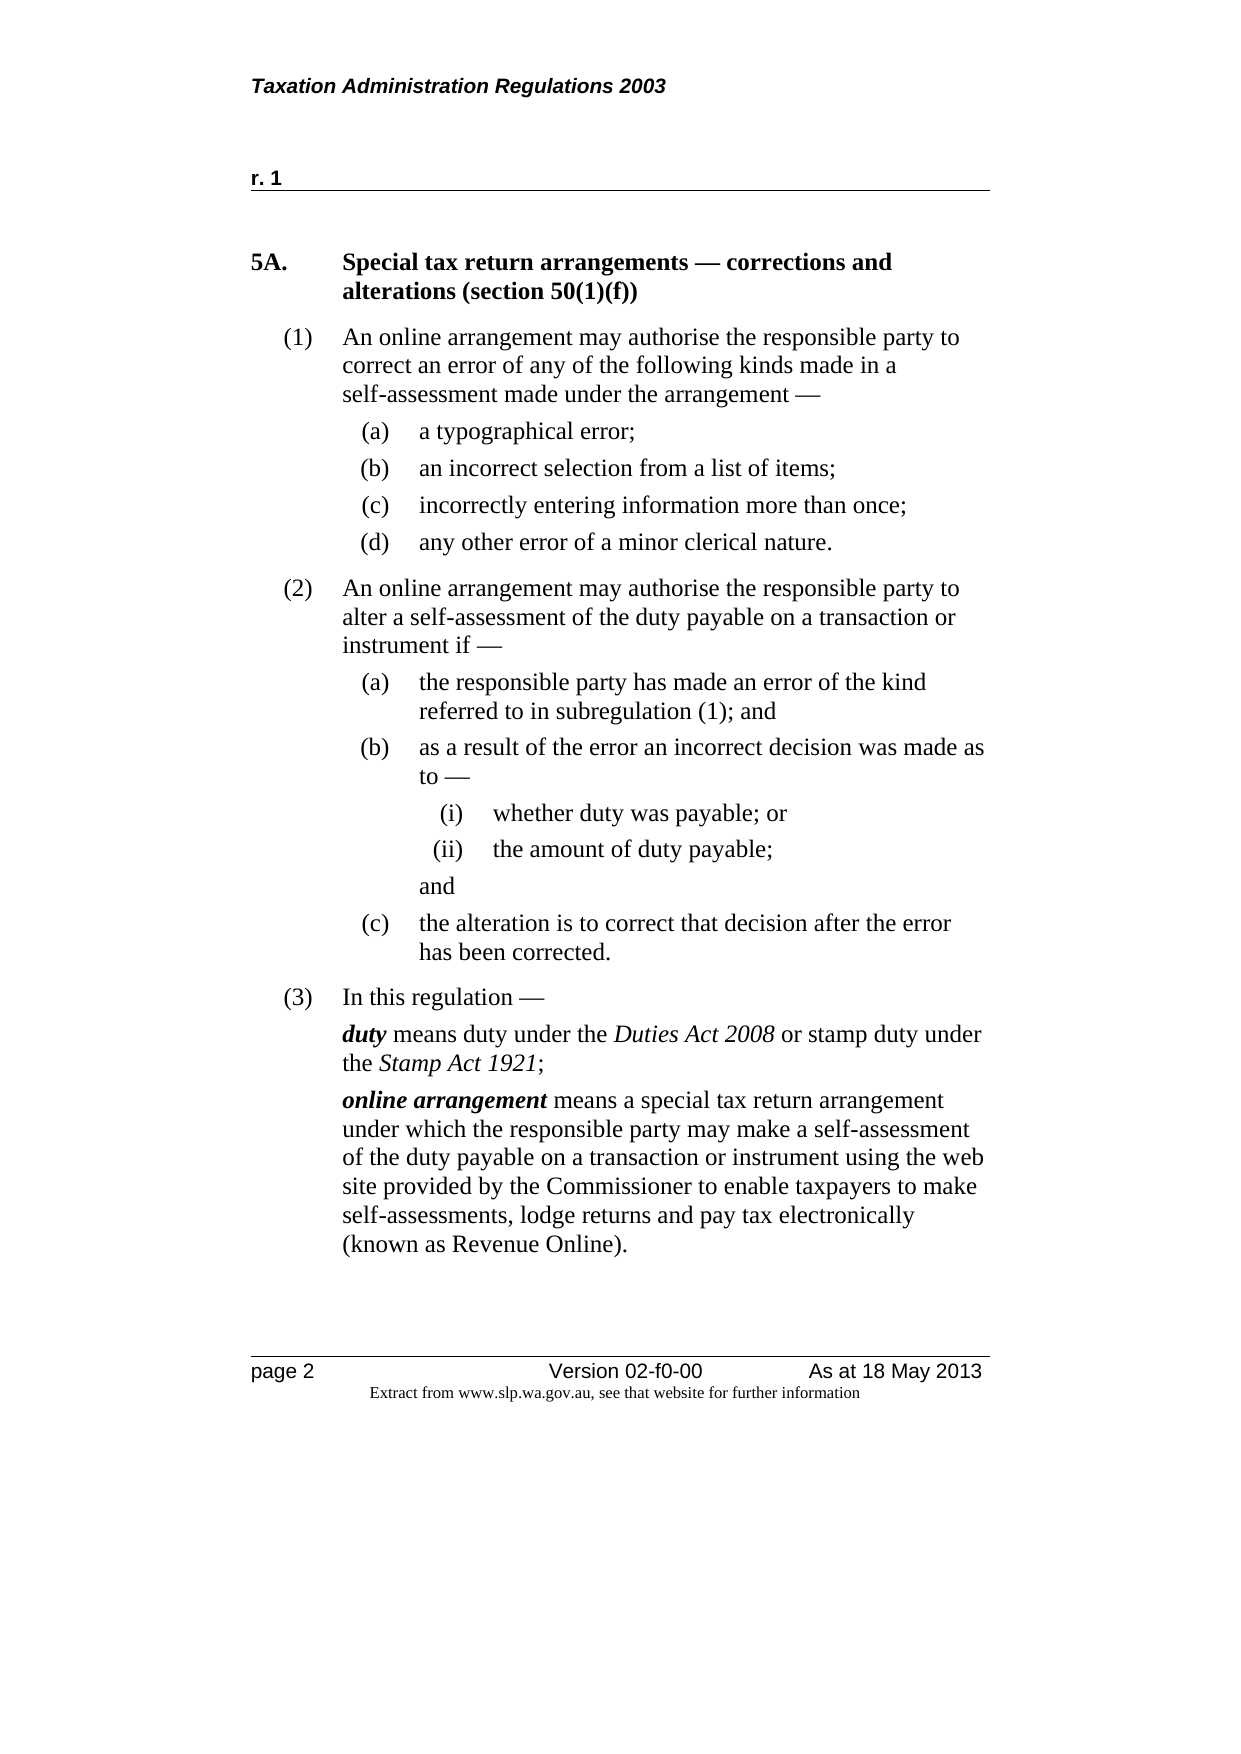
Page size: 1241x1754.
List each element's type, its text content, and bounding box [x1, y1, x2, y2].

text (ii) the amount of duty payable; [251, 834, 990, 863]
text (b) an incorrect selection from a list of items; [251, 453, 990, 482]
text (a) the responsible party has made an error of the kind referred to in subregulation (1); and [251, 667, 990, 724]
text (d) any other error of a minor clerical nature. [251, 527, 990, 556]
text and [251, 871, 990, 900]
text online arrangement means a special tax return arrangement under which the responsible party may make a self-assessment of the duty payable on a transaction or instrument using the web site provided by the Commissioner to enable taxpayers to make self-assessments, lodge returns and pay tax electronically (known as Revenue Online). [251, 1085, 990, 1257]
text (c) the alteration is to correct that decision after the error has been corrected. [251, 908, 990, 965]
text (c) incorrectly entering information more than once; [251, 490, 990, 519]
text (1) An online arrangement may authorise the responsible party to correct an error of any of the following kinds made in a self-assessment made under the arrangement — [251, 322, 990, 408]
text (i) whether duty was payable; or [251, 798, 990, 827]
subtitle 5A. Special tax return arrangements — corrections and alterations (section 50(1)(f)) [251, 247, 990, 305]
text (b) as a result of the error an incorrect decision was made as to — [251, 732, 990, 790]
text (3) In this regulation — [251, 982, 990, 1011]
text (a) a typographical error; [251, 416, 990, 445]
text (2) An online arrangement may authorise the responsible party to alter a self-assessment of the duty payable on a transaction or instrument if — [251, 573, 990, 659]
text duty means duty under the Duties Act 2008 or stamp duty under the Stamp Act 1921; [251, 1019, 990, 1077]
